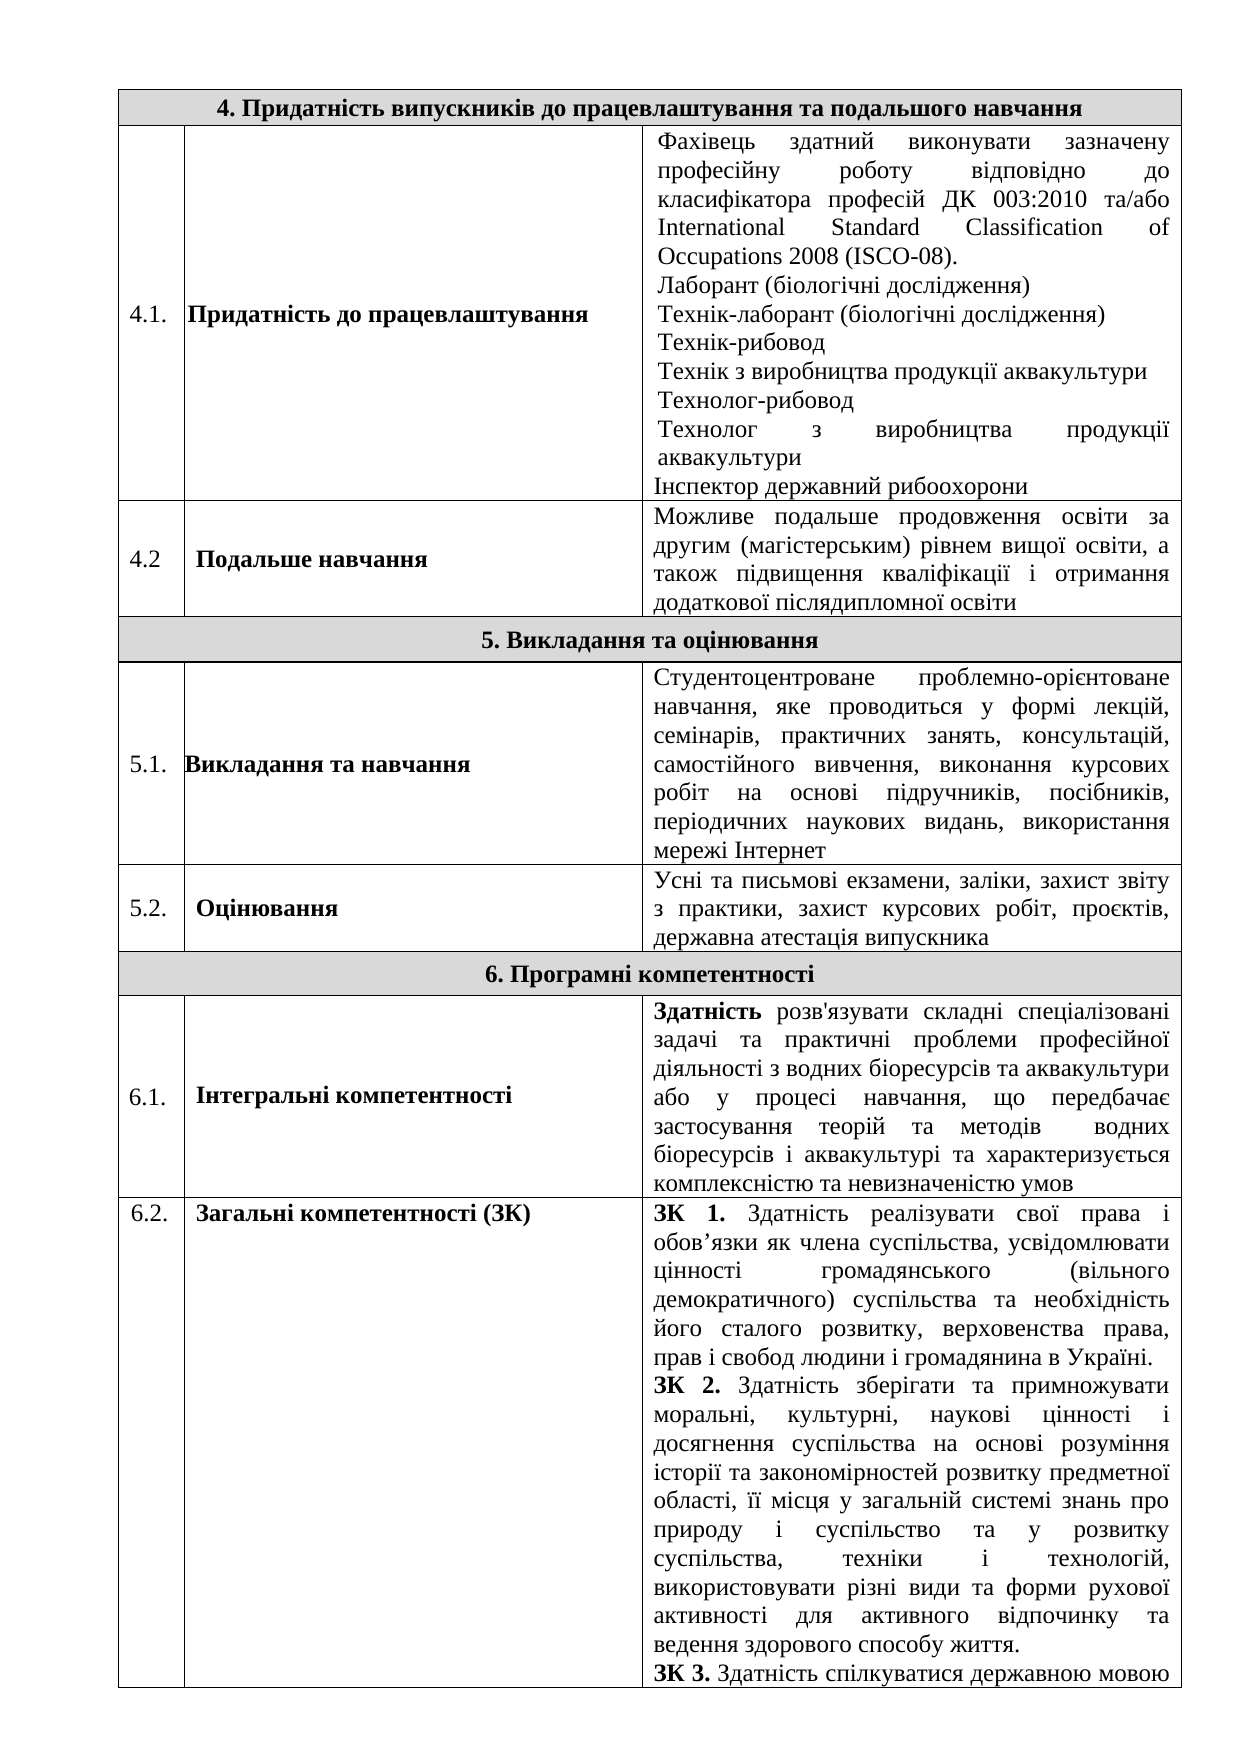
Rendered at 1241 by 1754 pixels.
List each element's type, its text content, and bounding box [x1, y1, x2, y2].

table_cell 6.2. [119, 1198, 184, 1687]
table_cell Усні та письмові екзамени, заліки, захист звіту з практики, захист курсових робіт, проєктів, державна атестація випускника [643, 865, 1181, 951]
table_cell 6.1. [119, 996, 184, 1197]
table_cell Придатність до працевлаштування [185, 126, 642, 500]
table_cell Фахівець здатний виконувати зазначену професійну роботу відповідно до класифікатора професій ДК 003:2010 та/або International Standard Classification of Occupations 2008 (ISCO-08). Лаборант (біологічні дослідження) Технік-лаборант (біологічні дослідження) Технік-рибовод Технік з виробництва продукції аквакультури Технолог-рибовод Технолог з виробництва продукції аквакультури Інспектор державний рибоохорони [643, 126, 1181, 500]
table_cell 4.2 [119, 501, 184, 616]
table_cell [185, 1198, 642, 1687]
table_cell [643, 1198, 1181, 1687]
table_cell [185, 996, 642, 1197]
table_cell Можливе подальше продовження освіти за другим (магістерським) рівнем вищої освіти, а також підвищення кваліфікації і отримання додаткової післядипломної освіти [643, 501, 1181, 616]
table_cell 4. Придатність випускників до працевлаштування та подальшого навчання [119, 90, 1181, 125]
table_cell 4.1. [119, 126, 184, 500]
table_cell Викладання та навчання [185, 663, 642, 864]
table_cell Оцінювання [185, 865, 642, 951]
table_cell Студентоцентроване проблемно-орієнтоване навчання, яке проводиться у формі лекцій, семінарів, практичних занять, консультацій, самостійного вивчення, виконання курсових робіт на основі підручників, посібників, періодичних наукових видань, використання мережі Інтернет [643, 663, 1181, 864]
table_cell 5. Викладання та оцінювання [119, 617, 1181, 661]
table_cell 5.2. [119, 865, 184, 951]
table_cell Здатність розв'язувати складні спеціалізовані задачі та практичні проблеми професійної діяльності з водних біоресурсів та аквакультури або у процесі навчання, що передбачає застосування теорій та методів водних біоресурсів і аквакультурі та характеризується комплексністю та невизначеністю умов [643, 996, 1181, 1197]
table_cell 5.1. [119, 663, 184, 864]
table_cell Подальше навчання [185, 501, 642, 616]
table_cell 6. Програмні компетентності [119, 952, 1181, 995]
